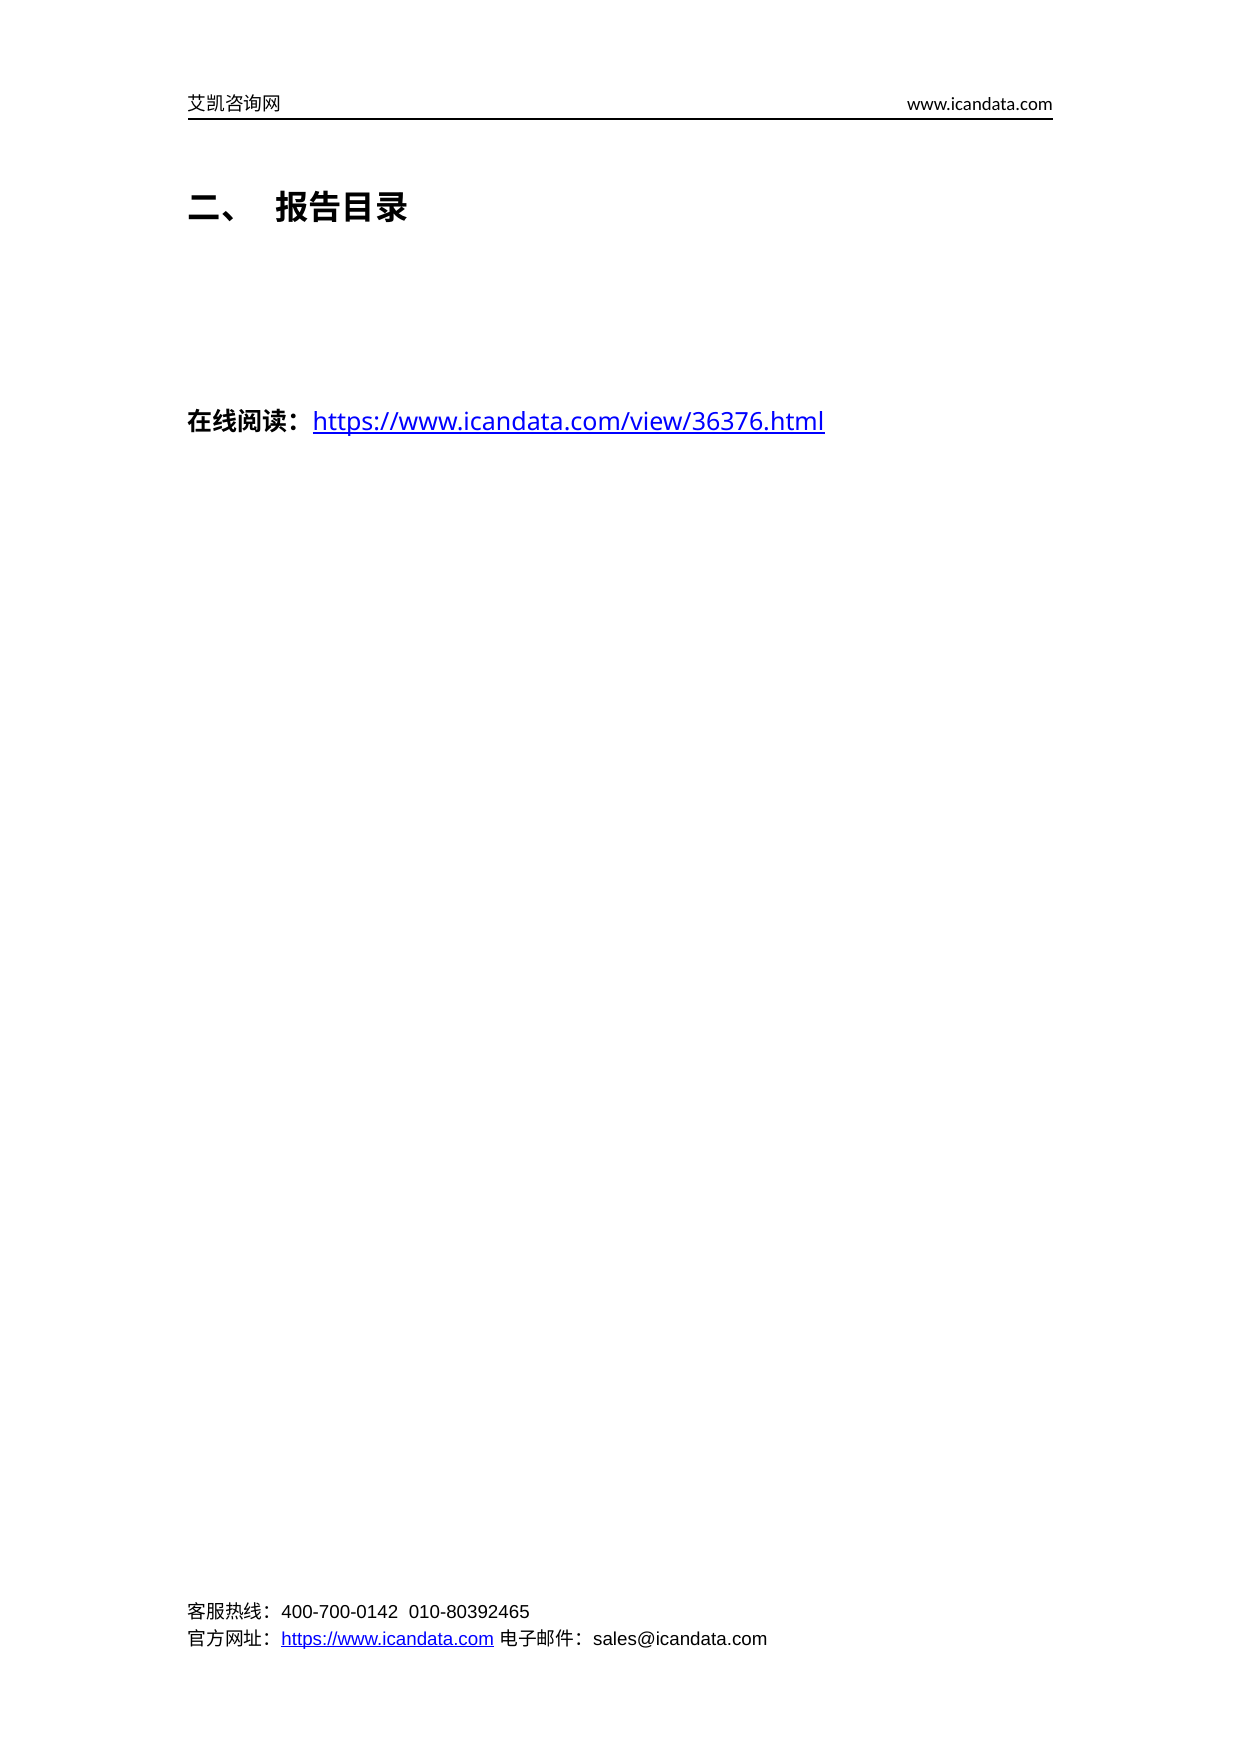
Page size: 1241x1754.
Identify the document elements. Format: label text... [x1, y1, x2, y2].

text 在线阅读：https://www.icandata.com/view/36376.html [187, 387, 1053, 452]
subtitle 报告目录 [187, 172, 1053, 237]
